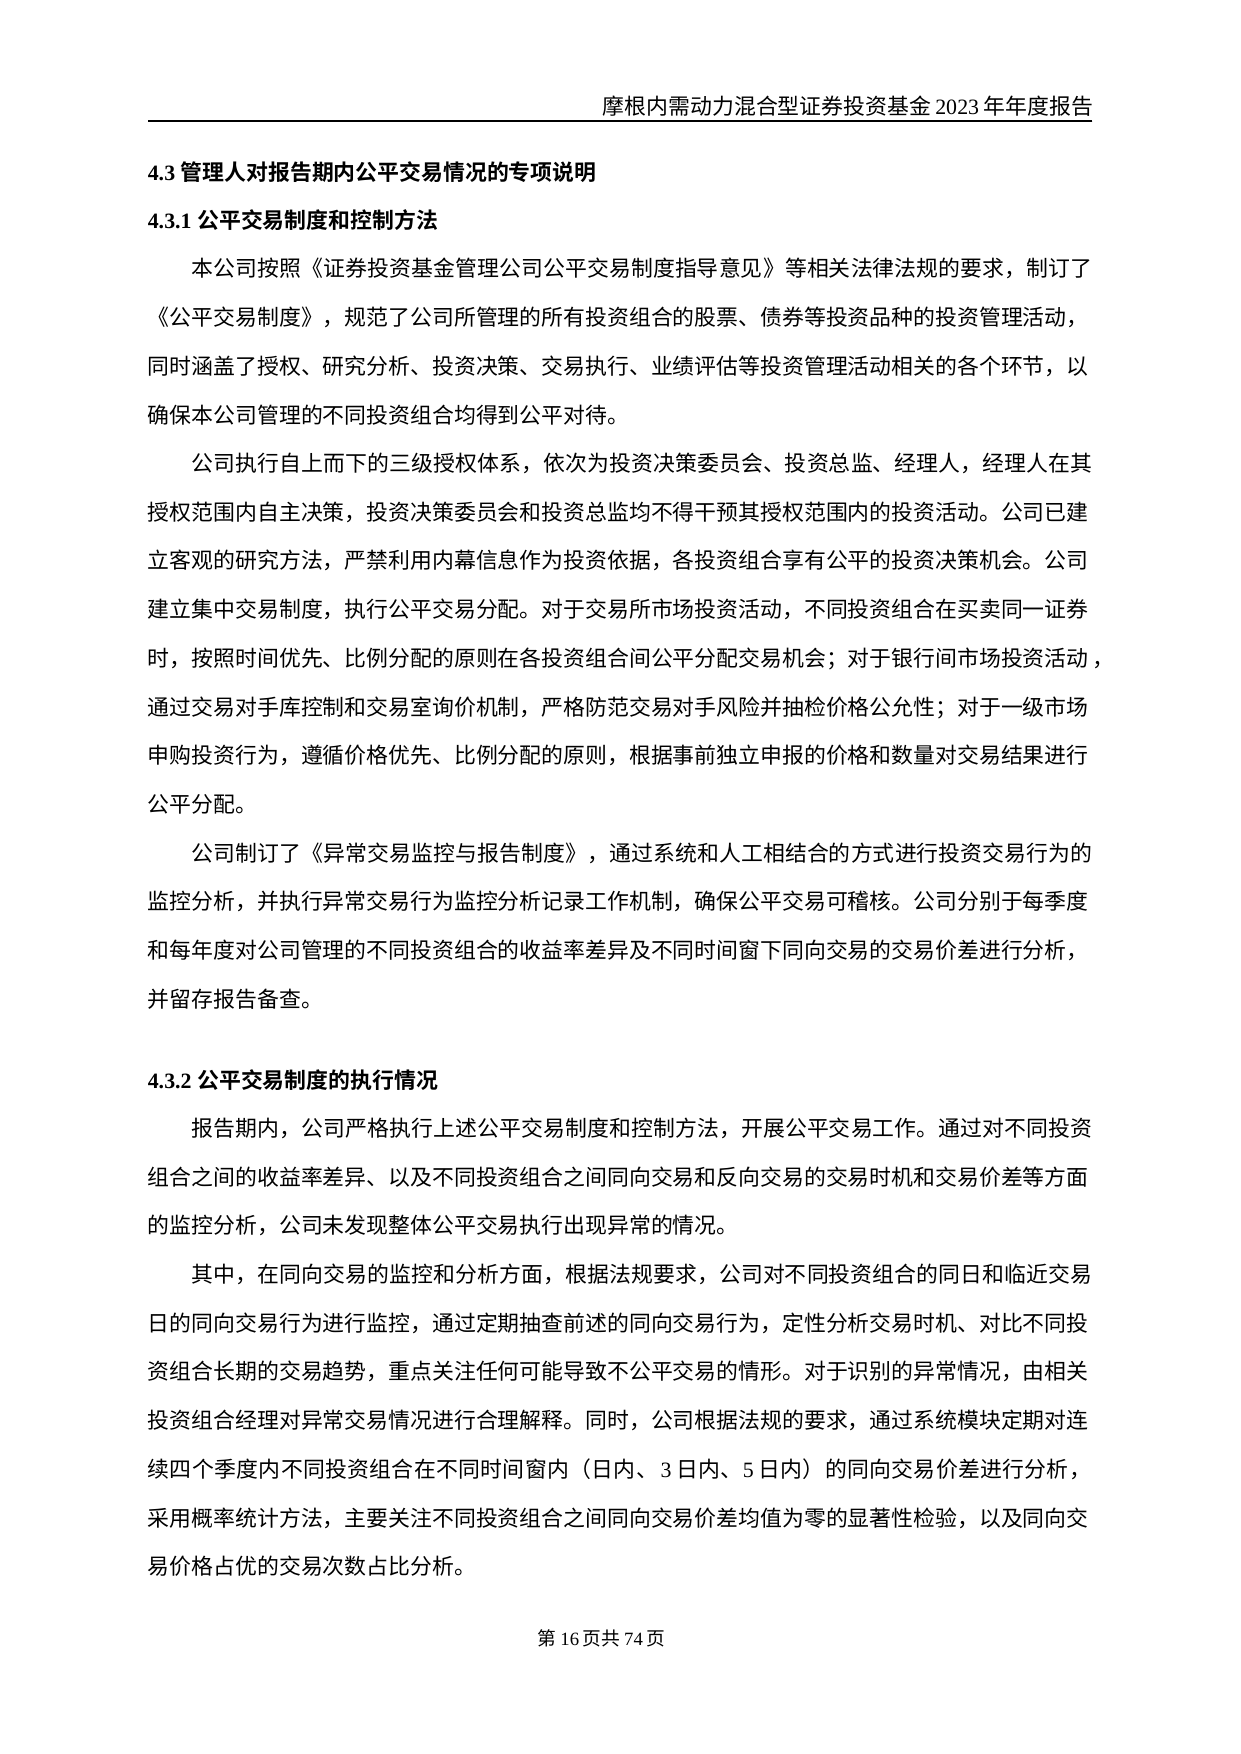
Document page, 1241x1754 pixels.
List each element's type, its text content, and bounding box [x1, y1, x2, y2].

text 4.3.1 公平交易制度和控制方法 [148, 203, 1092, 235]
text 其中，在同向交易的监控和分析方面，根据法规要求，公司对不同投资组合的同日和临近交易日的同向交易行为进行监控，通过定期抽查前述的同向交易行为，定性分析交易时机、对比不同投资组合长期的交易趋势，重点关注任何可能导致不公平交易的情形。对于识别的异常情况，由相关投资组合经理对异常交易情况进行合理解释。同时，公司根据法规的要求，通过系统模块定期对连续四个季度内不同投资组合在不同时间窗内（日内、3日内、5日内）的同向交易价差进行分析，采用概率统计方法，主要关注不同投资组合之间同向交易价差均值为零的显著性检验，以及同向交易价格占优的交易次数占比分析。 [148, 1256, 1092, 1581]
text 本公司按照《证券投资基金管理公司公平交易制度指导意见》等相关法律法规的要求，制订了《公平交易制度》，规范了公司所管理的所有投资组合的股票、债券等投资品种的投资管理活动，同时涵盖了授权、研究分析、投资决策、交易执行、业绩评估等投资管理活动相关的各个环节，以确保本公司管理的不同投资组合均得到公平对待。 [148, 251, 1092, 430]
text 报告期内，公司严格执行上述公平交易制度和控制方法，开展公平交易工作。通过对不同投资组合之间的收益率差异、以及不同投资组合之间同向交易和反向交易的交易时机和交易价差等方面的监控分析，公司未发现整体公平交易执行出现异常的情况。 [148, 1111, 1092, 1241]
subtitle 4.3 管理人对报告期内公平交易情况的专项说明 [148, 154, 1092, 187]
text 公司制订了《异常交易监控与报告制度》，通过系统和人工相结合的方式进行投资交易行为的监控分析，并执行异常交易行为监控分析记录工作机制，确保公平交易可稽核。公司分别于每季度和每年度对公司管理的不同投资组合的收益率差异及不同时间窗下同向交易的交易价差进行分析，并留存报告备查。 [148, 835, 1092, 1014]
text 公司执行自上而下的三级授权体系，依次为投资决策委员会、投资总监、经理人，经理人在其授权范围内自主决策，投资决策委员会和投资总监均不得干预其授权范围内的投资活动。公司已建立客观的研究方法，严禁利用内幕信息作为投资依据，各投资组合享有公平的投资决策机会。公司建立集中交易制度，执行公平交易分配。对于交易所市场投资活动，不同投资组合在买卖同一证券时，按照时间优先、比例分配的原则在各投资组合间公平分配交易机会；对于银行间市场投资活动，通过交易对手库控制和交易室询价机制，严格防范交易对手风险并抽检价格公允性；对于一级市场申购投资行为，遵循价格优先、比例分配的原则，根据事前独立申报的价格和数量对交易结果进行公平分配。 [148, 446, 1092, 819]
text 4.3.2 公平交易制度的执行情况 [148, 1062, 1092, 1095]
